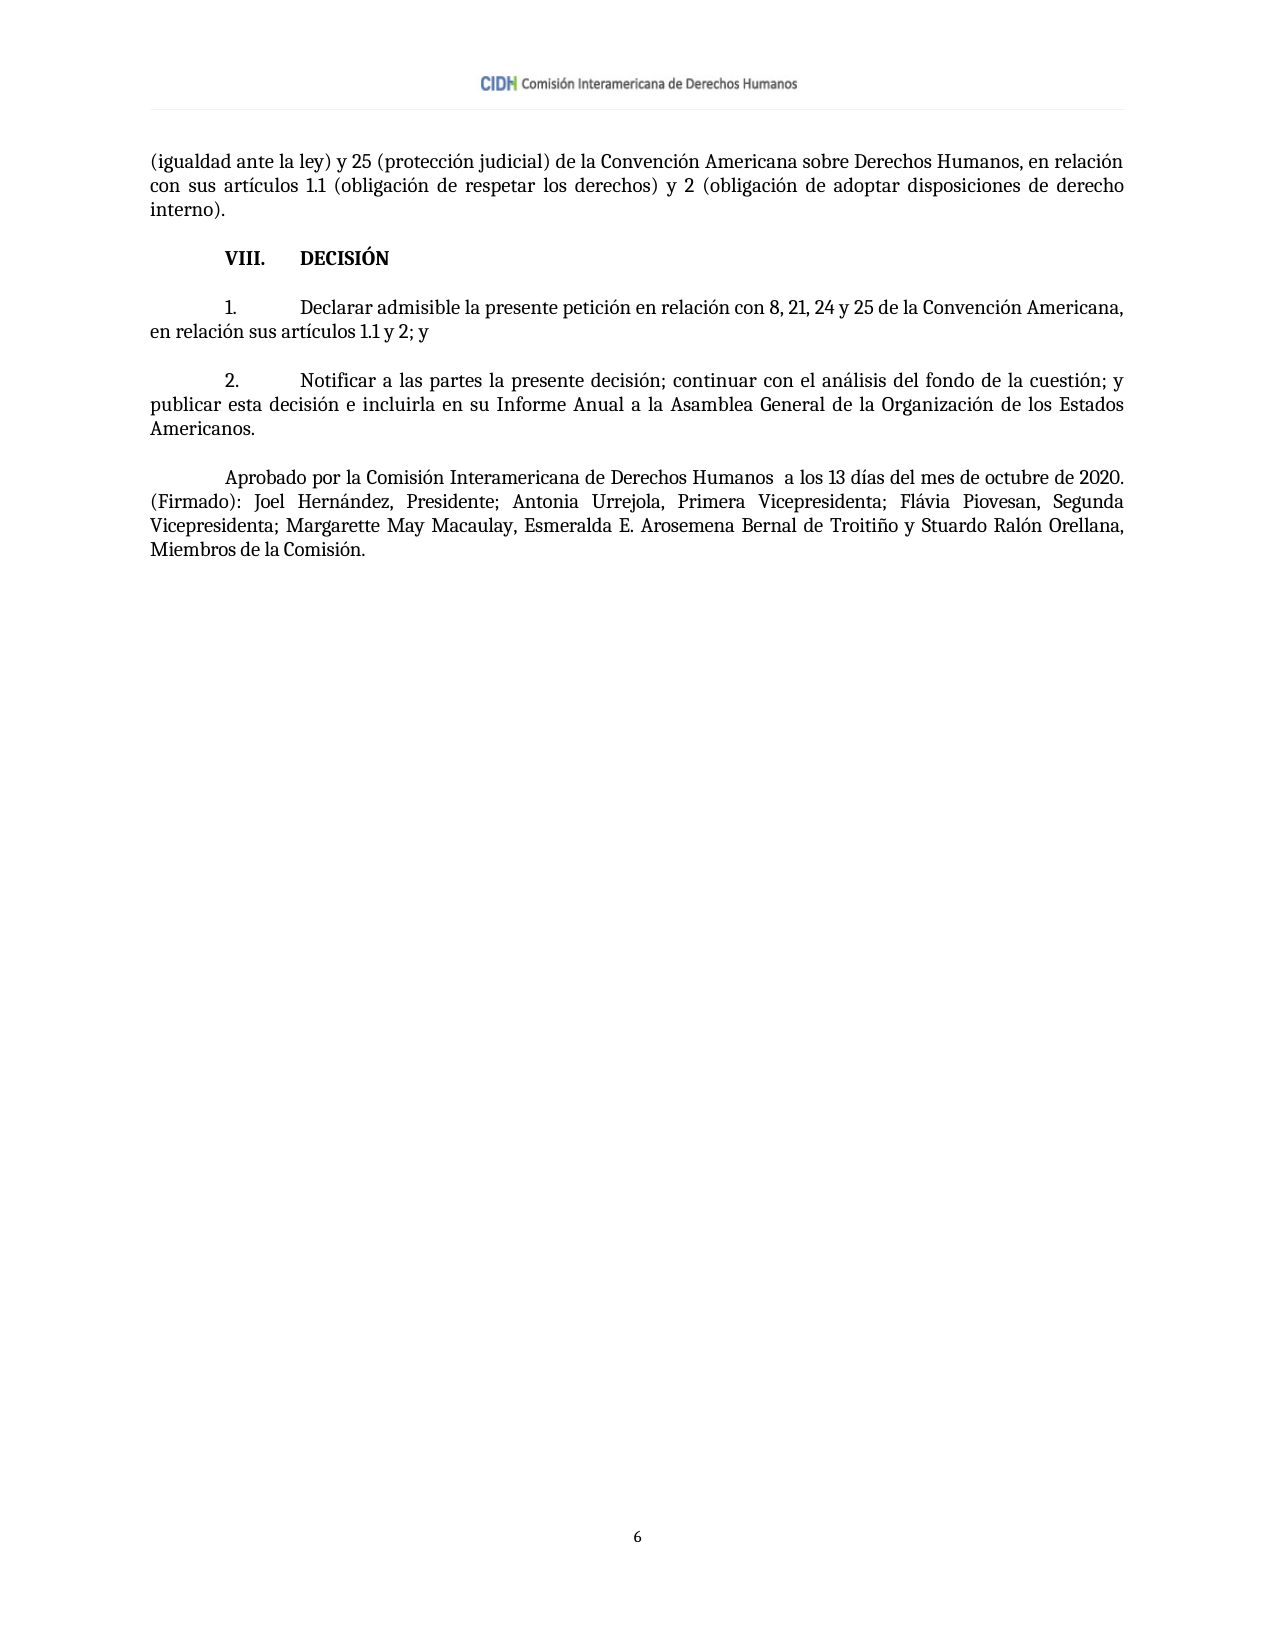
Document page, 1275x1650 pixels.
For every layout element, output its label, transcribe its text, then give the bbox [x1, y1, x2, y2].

picture [475, 75, 800, 93]
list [150, 150, 1125, 222]
text VIII. DECISIÓN [225, 247, 1125, 271]
list Declarar admisible la presente petición en relación con 8, 21, 24 y 25 de la Convención Americana, en relación sus artículos 1.1 y 2; y [150, 296, 1125, 344]
text Aprobado por la Comisión Interamericana de Derechos Humanos a los 13 días del mes de octubre de 2020. (Firmado): Joel Hernández, Presidente; Antonia Urrejola, Primera Vicepresidenta; Flávia Piovesan, Segunda Vicepresidenta; Margarette May Macaulay, Esmeralda E. Arosemena Bernal de Troitiño y Stuardo Ralón Orellana, Miembros de la Comisión. [150, 466, 1125, 561]
list Notificar a las partes la presente decisión; continuar con el análisis del fondo de la cuestión; y publicar esta decisión e incluirla en su Informe Anual a la Asamblea General de la Organización de los Estados Americanos. [150, 369, 1125, 441]
